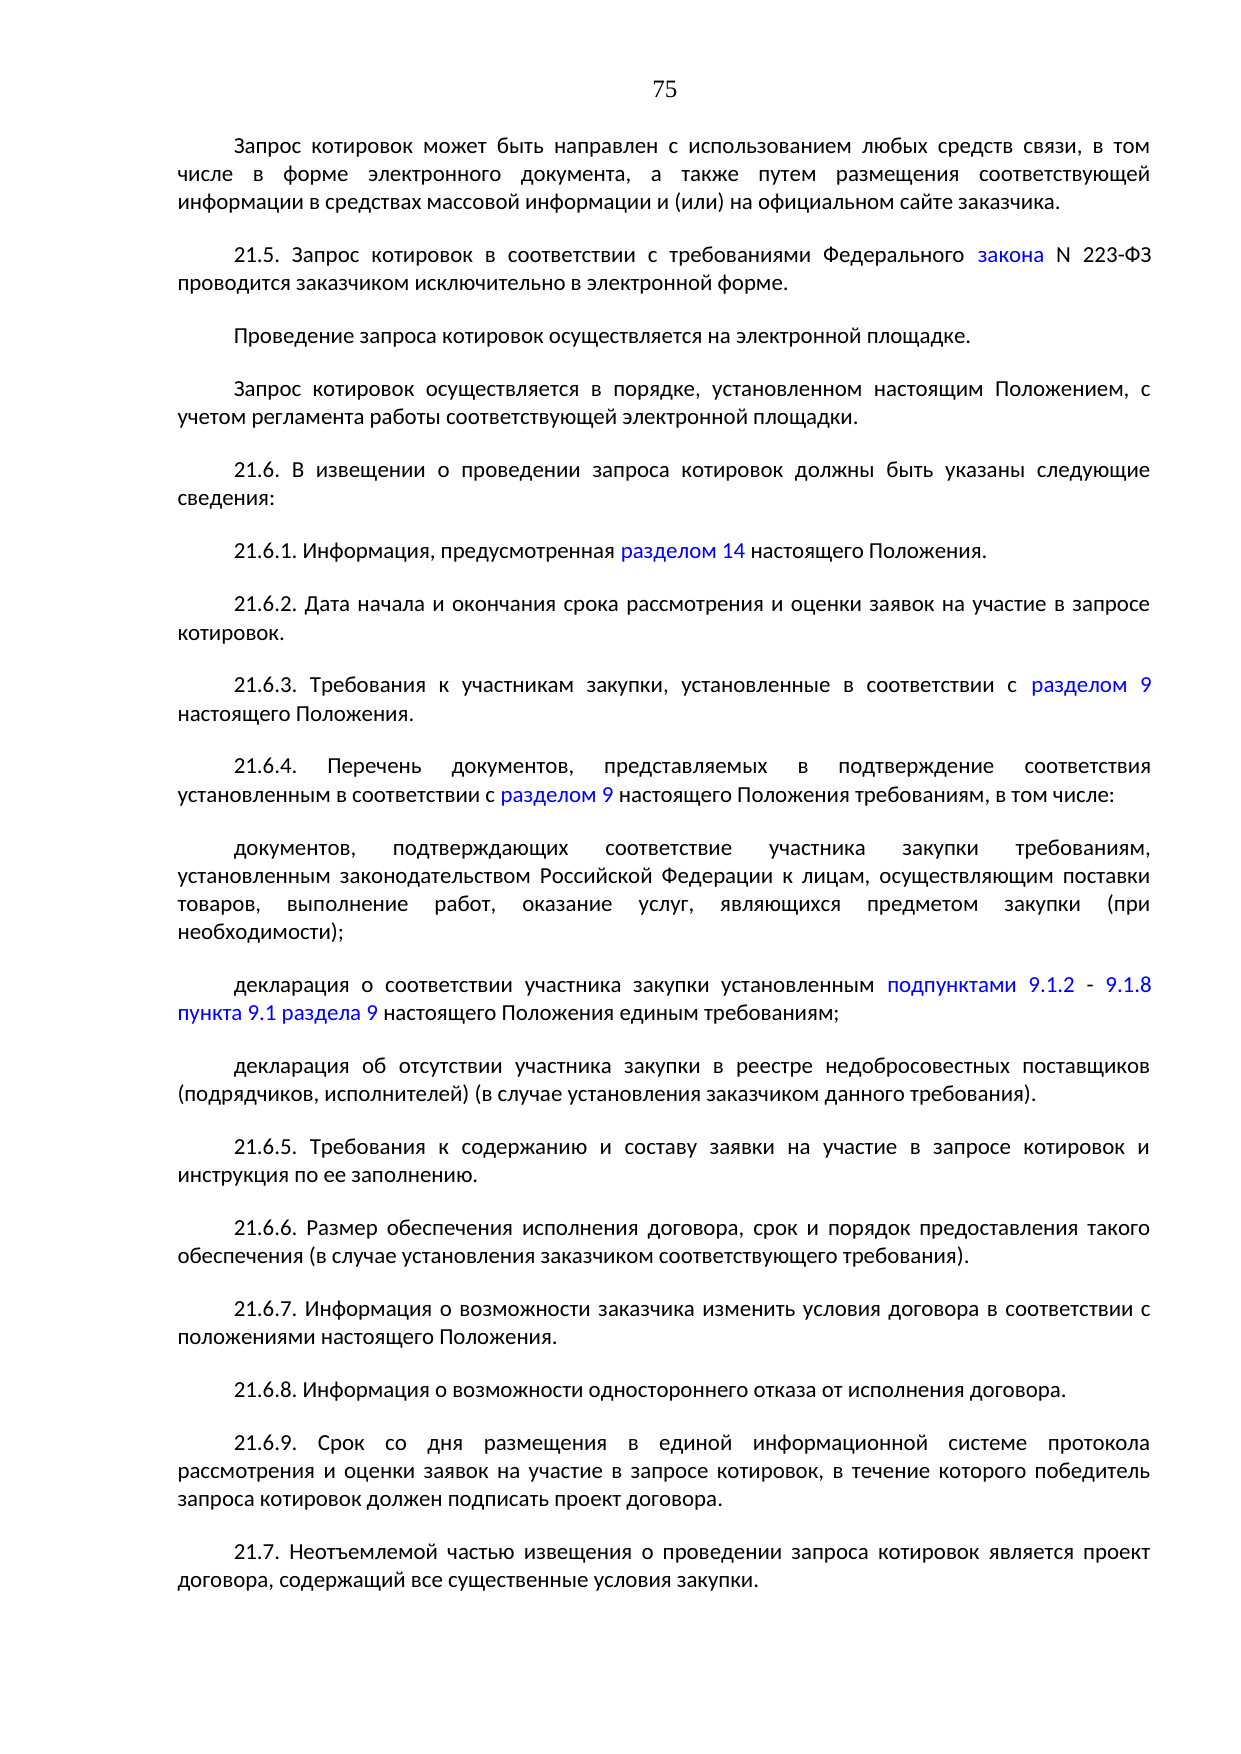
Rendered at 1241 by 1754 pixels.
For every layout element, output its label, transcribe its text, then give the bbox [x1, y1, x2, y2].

text декларация о соответствии участника закупки установленным подпунктами 9.1.2 - 9.1.8 пункта 9.1 раздела 9 настоящего Положения единым требованиям; [177, 970, 1152, 1026]
text 21.6.6. Размер обеспечения исполнения договора, срок и порядок предоставления такого обеспечения (в случае установления заказчиком соответствующего требования). [177, 1213, 1152, 1269]
text 21.6.4. Перечень документов, представляемых в подтверждение соответствия установленным в соответствии с разделом 9 настоящего Положения требованиям, в том числе: [177, 752, 1152, 808]
text 21.6.8. Информация о возможности одностороннего отказа от исполнения договора. [177, 1375, 1152, 1403]
text 21.5. Запрос котировок в соответствии с требованиями Федерального закона N 223-ФЗ проводится заказчиком исключительно в электронной форме. [177, 240, 1152, 296]
text 21.6.2. Дата начала и окончания срока рассмотрения и оценки заявок на участие в запросе котировок. [177, 589, 1152, 646]
text 21.6.5. Требования к содержанию и составу заявки на участие в запросе котировок и инструкция по ее заполнению. [177, 1132, 1152, 1188]
text документов, подтверждающих соответствие участника закупки требованиям, установленным законодательством Российской Федерации к лицам, осуществляющим поставки товаров, выполнение работ, оказание услуг, являющихся предметом закупки (при необходимости); [177, 833, 1152, 945]
text Запрос котировок может быть направлен с использованием любых средств связи, в том числе в форме электронного документа, а также путем размещения соответствующей информации в средствах массовой информации и (или) на официальном сайте заказчика. [177, 131, 1152, 215]
text 21.7. Неотъемлемой частью извещения о проведении запроса котировок является проект договора, содержащий все существенные условия закупки. [177, 1537, 1152, 1593]
text 21.6.3. Требования к участникам закупки, установленные в соответствии с разделом 9 настоящего Положения. [177, 671, 1152, 727]
text 21.6.9. Срок со дня размещения в единой информационной системе протокола рассмотрения и оценки заявок на участие в запросе котировок, в течение которого победитель запроса котировок должен подписать проект договора. [177, 1428, 1152, 1512]
text Проведение запроса котировок осуществляется на электронной площадке. [177, 321, 1152, 349]
text 21.6. В извещении о проведении запроса котировок должны быть указаны следующие сведения: [177, 456, 1152, 512]
text 21.6.7. Информация о возможности заказчика изменить условия договора в соответствии с положениями настоящего Положения. [177, 1294, 1152, 1350]
text Запрос котировок осуществляется в порядке, установленном настоящим Положением, с учетом регламента работы соответствующей электронной площадки. [177, 374, 1152, 431]
text 21.6.1. Информация, предусмотренная разделом 14 настоящего Положения. [177, 537, 1152, 564]
text декларация об отсутствии участника закупки в реестре недобросовестных поставщиков (подрядчиков, исполнителей) (в случае установления заказчиком данного требования). [177, 1051, 1152, 1107]
